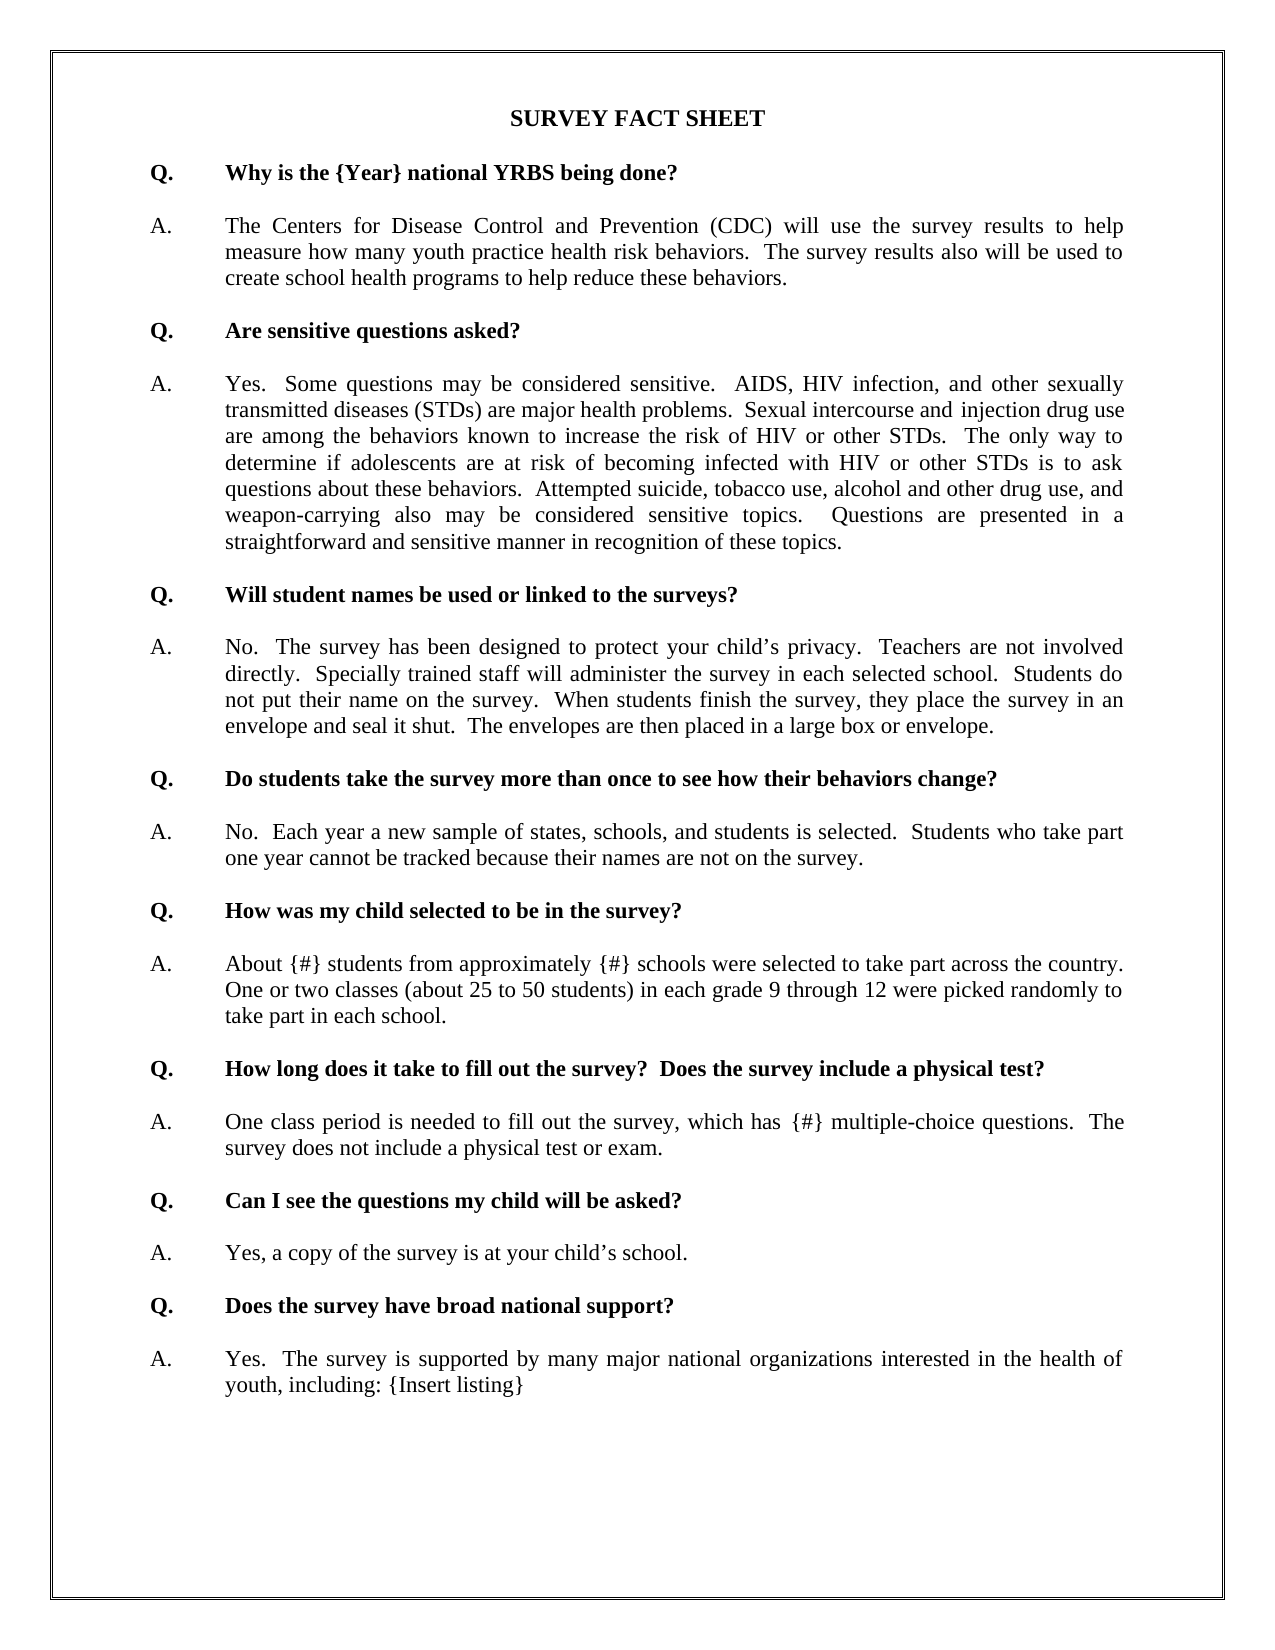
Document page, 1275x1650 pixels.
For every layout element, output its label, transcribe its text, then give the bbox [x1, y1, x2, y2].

text Q. Why is the {Year} national YRBS being done? [150, 159, 1125, 185]
text A. The Centers for Disease Control and Prevention (CDC) will use the survey results to help measure how many youth practice health risk behaviors. The survey results also will be used to create school health programs to help reduce these behaviors. [150, 212, 1125, 291]
text A. No. The survey has been designed to protect your child’s privacy. Teachers are not involved directly. Specially trained staff will administer the survey in each selected school. Students do not put their name on the survey. When students finish the survey, they place the survey in an envelope and seal it shut. The envelopes are then placed in a large box or envelope. [150, 633, 1125, 739]
text A. Yes, a copy of the survey is at your child’s school. [150, 1239, 1125, 1266]
text Q. Does the survey have broad national support? [150, 1292, 1125, 1318]
text A. One class period is needed to fill out the survey, which has {#} multiple-choice questions. The survey does not include a physical test or exam. [150, 1108, 1125, 1160]
text SURVEY FACT SHEET [150, 104, 1125, 131]
text Q. How was my child selected to be in the survey? [150, 897, 1125, 923]
text Q. How long does it take to fill out the survey? Does the survey include a physical test? [150, 1055, 1125, 1081]
text A. Yes. Some questions may be considered sensitive. AIDS, HIV infection, and other sexually transmitted diseases (STDs) are major health problems. Sexual intercourse and injection drug use are among the behaviors known to increase the risk of HIV or other STDs. The only way to determine if adolescents are at risk of becoming infected with HIV or other STDs is to ask questions about these behaviors. Attempted suicide, tobacco use, alcohol and other drug use, and weapon-carrying also may be considered sensitive topics. Questions are presented in a straightforward and sensitive manner in recognition of these topics. [150, 370, 1125, 554]
text Q. Are sensitive questions asked? [150, 317, 1125, 343]
text A. About {#} students from approximately {#} schools were selected to take part across the country. One or two classes (about 25 to 50 students) in each grade 9 through 12 were picked randomly to take part in each school. [150, 949, 1125, 1029]
text A. Yes. The survey is supported by many major national organizations interested in the health of youth, including: {Insert listing} [150, 1345, 1125, 1398]
text A. No. Each year a new sample of states, schools, and students is selected. Students who take part one year cannot be tracked because their names are not on the survey. [150, 818, 1125, 871]
text Q. Can I see the questions my child will be asked? [150, 1187, 1125, 1213]
text Q. Will student names be used or linked to the surveys? [150, 581, 1125, 607]
text Q. Do students take the survey more than once to see how their behaviors change? [150, 765, 1125, 791]
